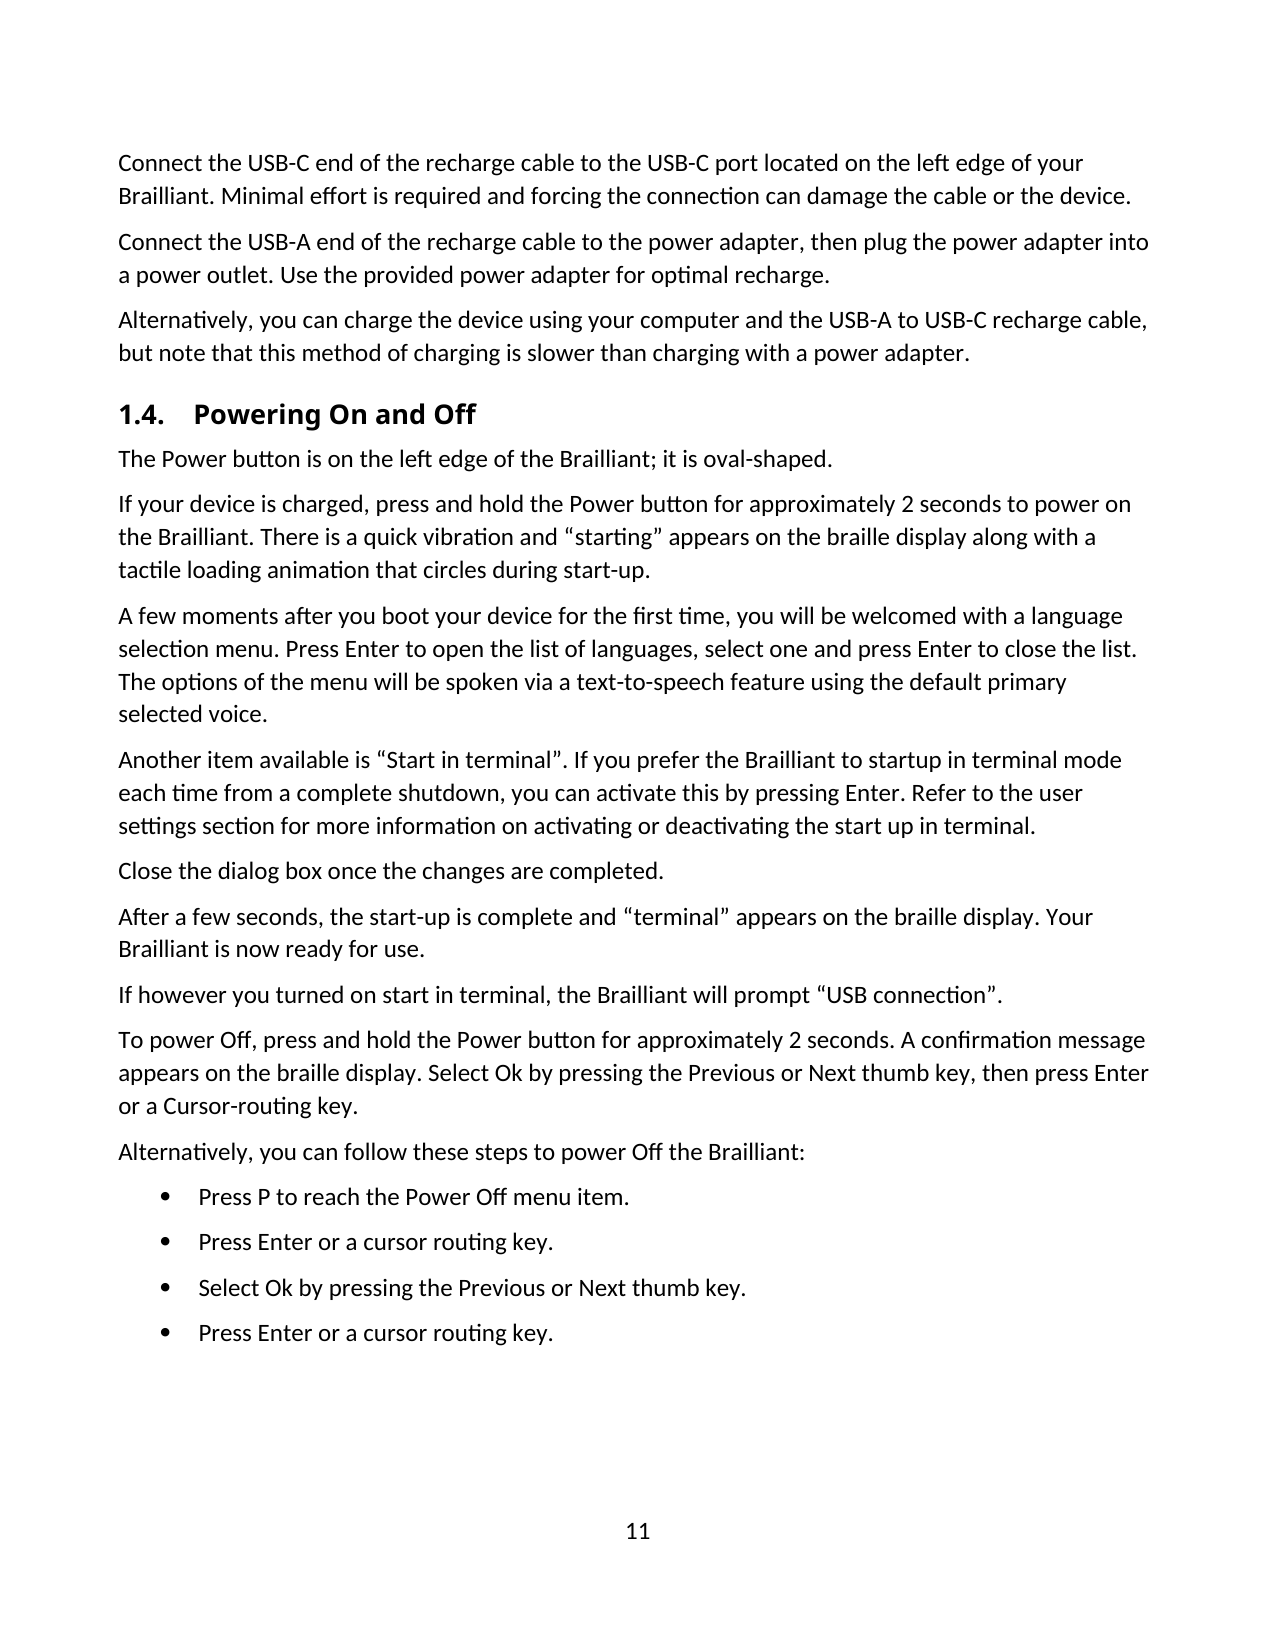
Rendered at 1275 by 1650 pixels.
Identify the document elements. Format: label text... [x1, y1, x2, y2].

list Press P to reach the Power Off menu item. [161, 1181, 1157, 1212]
text If your device is charged, press and hold the Power button for approximately 2 seconds to power on the Brailliant. There is a quick vibration and “starting” appears on the braille display along with a tactile loading animation that circles during start-up. [118, 489, 1157, 585]
text Close the dialog box once the changes are completed. [118, 855, 1157, 886]
text To power Off, press and hold the Power button for approximately 2 seconds. A confirmation message appears on the braille display. Select Ok by pressing the Previous or Next thumb key, then press Enter or a Cursor-routing key. [118, 1024, 1157, 1121]
text Another item available is “Start in terminal”. If you prefer the Brailliant to startup in terminal mode each time from a complete shutdown, you can activate this by pressing Enter. Refer to the user settings section for more information on activating or deactivating the start up in terminal. [118, 744, 1157, 840]
list Press Enter or a cursor routing key. [161, 1317, 1157, 1348]
text A few moments after you boot your device for the first time, you will be welcomed with a language selection menu. Press Enter to open the list of languages, select one and press Enter to close the list. The options of the menu will be spoken via a text-to-speech feature using the default primary selected voice. [118, 600, 1157, 729]
list Select Ok by pressing the Previous or Next thumb key. [161, 1272, 1157, 1302]
text If however you turned on start in terminal, the Brailliant will prompt “USB connection”. [118, 979, 1157, 1009]
text Alternatively, you can charge the device using your computer and the USB-A to USB-C recharge cable, but note that this method of charging is slower than charging with a power adapter. [118, 304, 1157, 368]
text After a few seconds, the start-up is complete and “terminal” appears on the braille display. Your Brailliant is now ready for use. [118, 901, 1157, 964]
text Connect the USB-A end of the recharge cable to the power adapter, then plug the power adapter into a power outlet. Use the provided power adapter for optimal recharge. [118, 226, 1157, 289]
text Connect the USB-C end of the recharge cable to the USB-C port located on the left edge of your Brailliant. Minimal effort is required and forcing the connection can damage the cable or the device. [118, 148, 1157, 211]
subtitle Powering On and Off [118, 395, 1157, 432]
text The Power button is on the left edge of the Brailliant; it is oval-shaped. [118, 443, 1157, 474]
text Alternatively, you can follow these steps to power Off the Brailliant: [118, 1136, 1157, 1166]
list Press Enter or a cursor routing key. [161, 1227, 1157, 1257]
